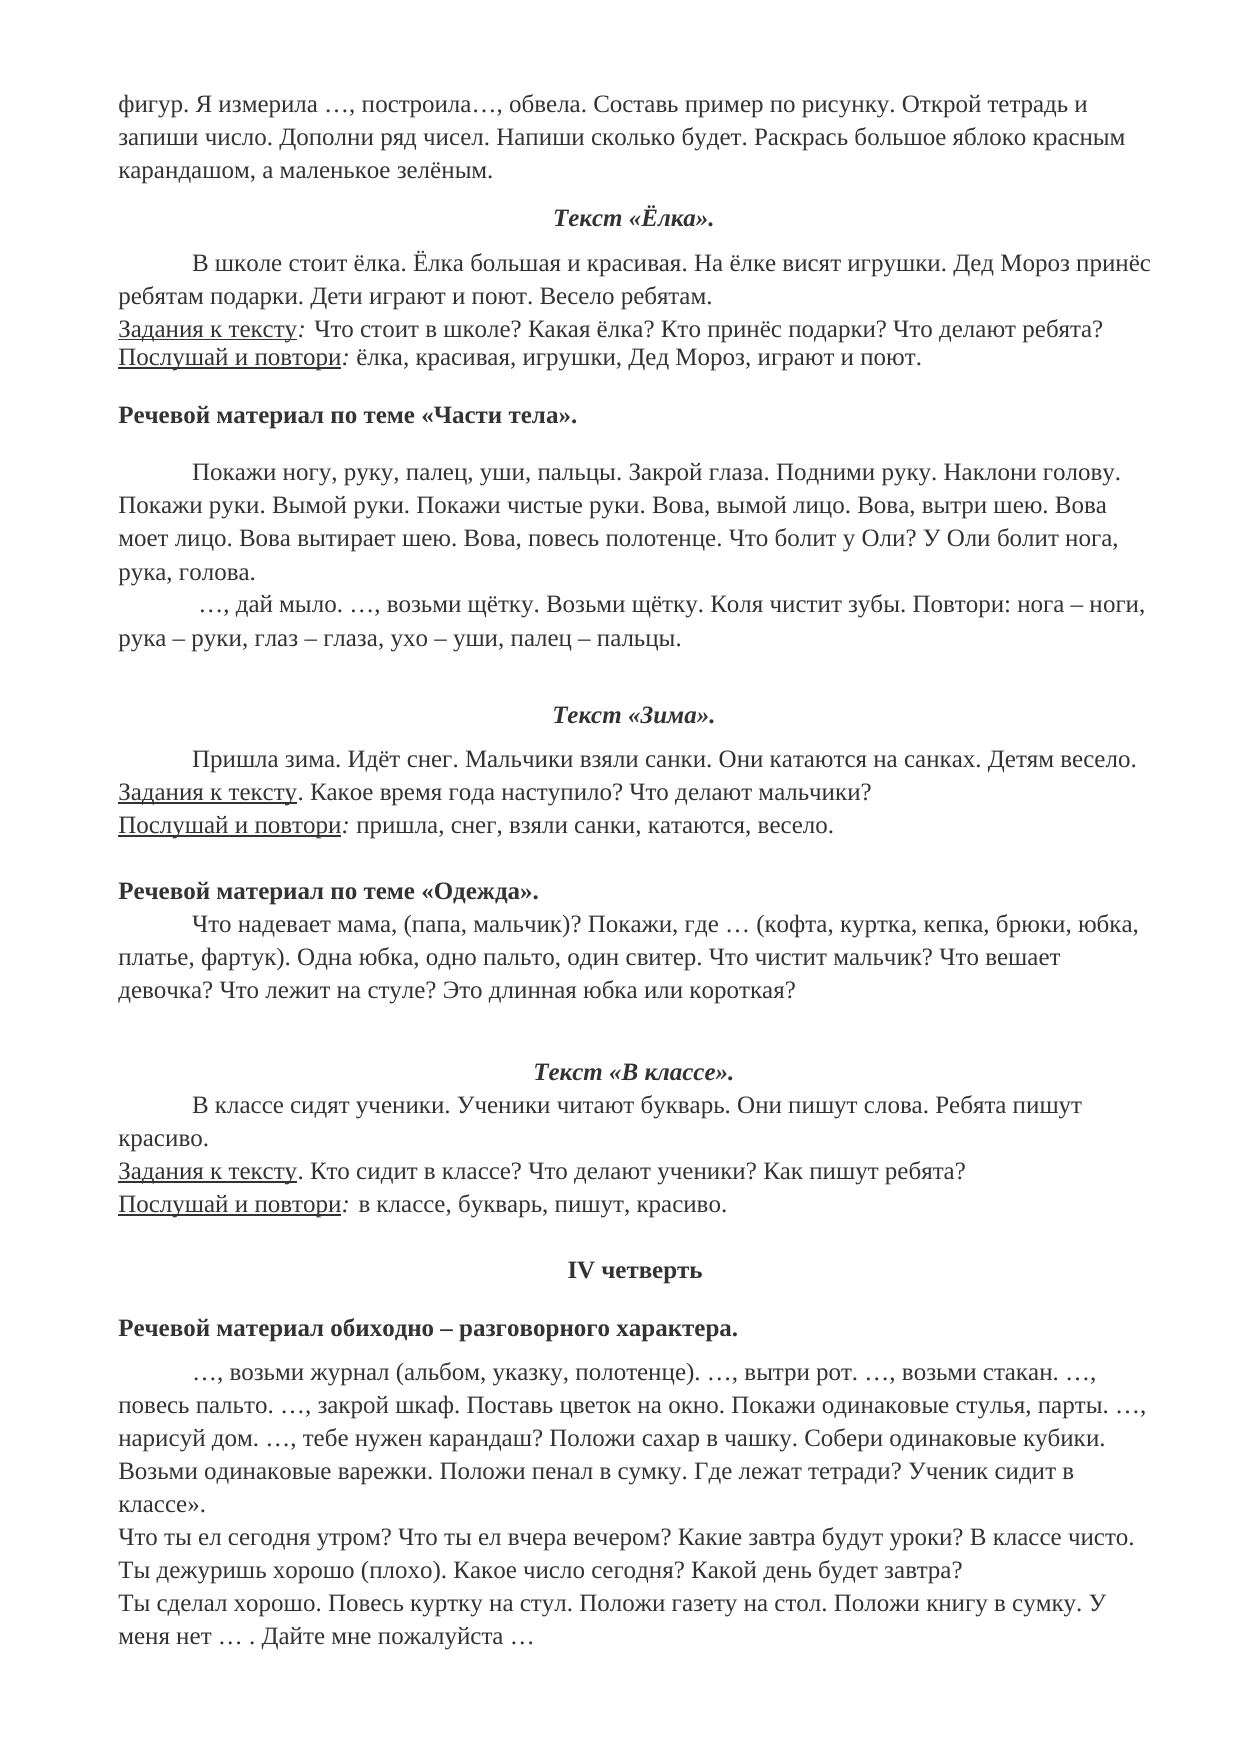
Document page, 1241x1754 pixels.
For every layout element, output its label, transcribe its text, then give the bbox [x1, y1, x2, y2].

text Задания к тексту: Что стоит в школе? Какая ёлка? Кто принёс подарки? Что делают ребята? [118, 314, 1152, 342]
text Что надевает мама, (папа, мальчик)? Покажи, где … (кофта, куртка, кепка, брюки, юбка, платье, фартук). Одна юбка, одно пальто, один свитер. Что чистит мальчик? Что вешает девочка? Что лежит на стуле? Это длинная юбка или короткая? [118, 909, 1152, 1004]
text Текст «В классе». [118, 1057, 1152, 1086]
text Задания к тексту. Какое время года наступило? Что делают мальчики? [118, 777, 1152, 806]
text …, возьми журнал (альбом, указку, полотенце). …, вытри рот. …, возьми стакан. …, повесь пальто. …, закрой шкаф. Поставь цветок на окно. Покажи одинаковые стулья, парты. …, нарисуй дом. …, тебе нужен карандаш? Положи сахар в чашку. Собери одинаковые кубики. Возьми одинаковые варежки. Положи пенал в сумку. Где лежат тетради? Ученик сидит в классе». [118, 1357, 1152, 1518]
text Послушай и повтори: пришла, снег, взяли санки, катаются, весело. [118, 810, 1152, 839]
text В школе стоит ёлка. Ёлка большая и красивая. На ёлке висят игрушки. Дед Мороз принёс ребятам подарки. Дети играют и поют. Весело ребятам. [118, 248, 1152, 309]
text Покажи ногу, руку, палец, уши, пальцы. Закрой глаза. Подними руку. Наклони голову. Покажи руки. Вымой руки. Покажи чистые руки. Вова, вымой лицо. Вова, вытри шею. Вова моет лицо. Вова вытирает шею. Вова, повесь полотенце. Что болит у Оли? У Оли болит нога, рука, голова. [118, 457, 1152, 585]
text Пришла зима. Идёт снег. Мальчики взяли санки. Они катаются на санках. Детям весело. [118, 744, 1152, 773]
text IV четверть [118, 1255, 1152, 1284]
text Ты сделал хорошо. Повесь куртку на стул. Положи газету на стол. Положи книгу в сумку. У меня нет … . Дайте мне пожалуйста … [118, 1588, 1152, 1650]
text Что ты ел сегодня утром? Что ты ел вчера вечером? Какие завтра будут уроки? В классе чисто. Ты дежуришь хорошо (плохо). Какое число сегодня? Какой день будет завтра? [118, 1522, 1152, 1584]
text Послушай и повтори: ёлка, красивая, игрушки, Дед Мороз, играют и поют. [118, 342, 1152, 371]
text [118, 89, 1152, 183]
text Речевой материал обиходно – разговорного характера. [118, 1313, 1152, 1342]
text В классе сидят ученики. Ученики читают букварь. Они пишут слова. Ребята пишут красиво. [118, 1090, 1152, 1152]
text Послушай и повтори: в классе, букварь, пишут, красиво. [118, 1189, 1152, 1218]
text Речевой материал по теме «Одежда». [118, 876, 1152, 905]
text Текст «Зима». [118, 700, 1152, 729]
text Задания к тексту. Кто сидит в классе? Что делают ученики? Как пишут ребята? [118, 1156, 1152, 1185]
text …, дай мыло. …, возьми щётку. Возьми щётку. Коля чистит зубы. Повтори: нога – ноги, рука – руки, глаз – глаза, ухо – уши, палец – пальцы. [118, 589, 1152, 651]
text Текст «Ёлка». [118, 203, 1152, 232]
text Речевой материал по теме «Части тела». [118, 400, 1152, 429]
